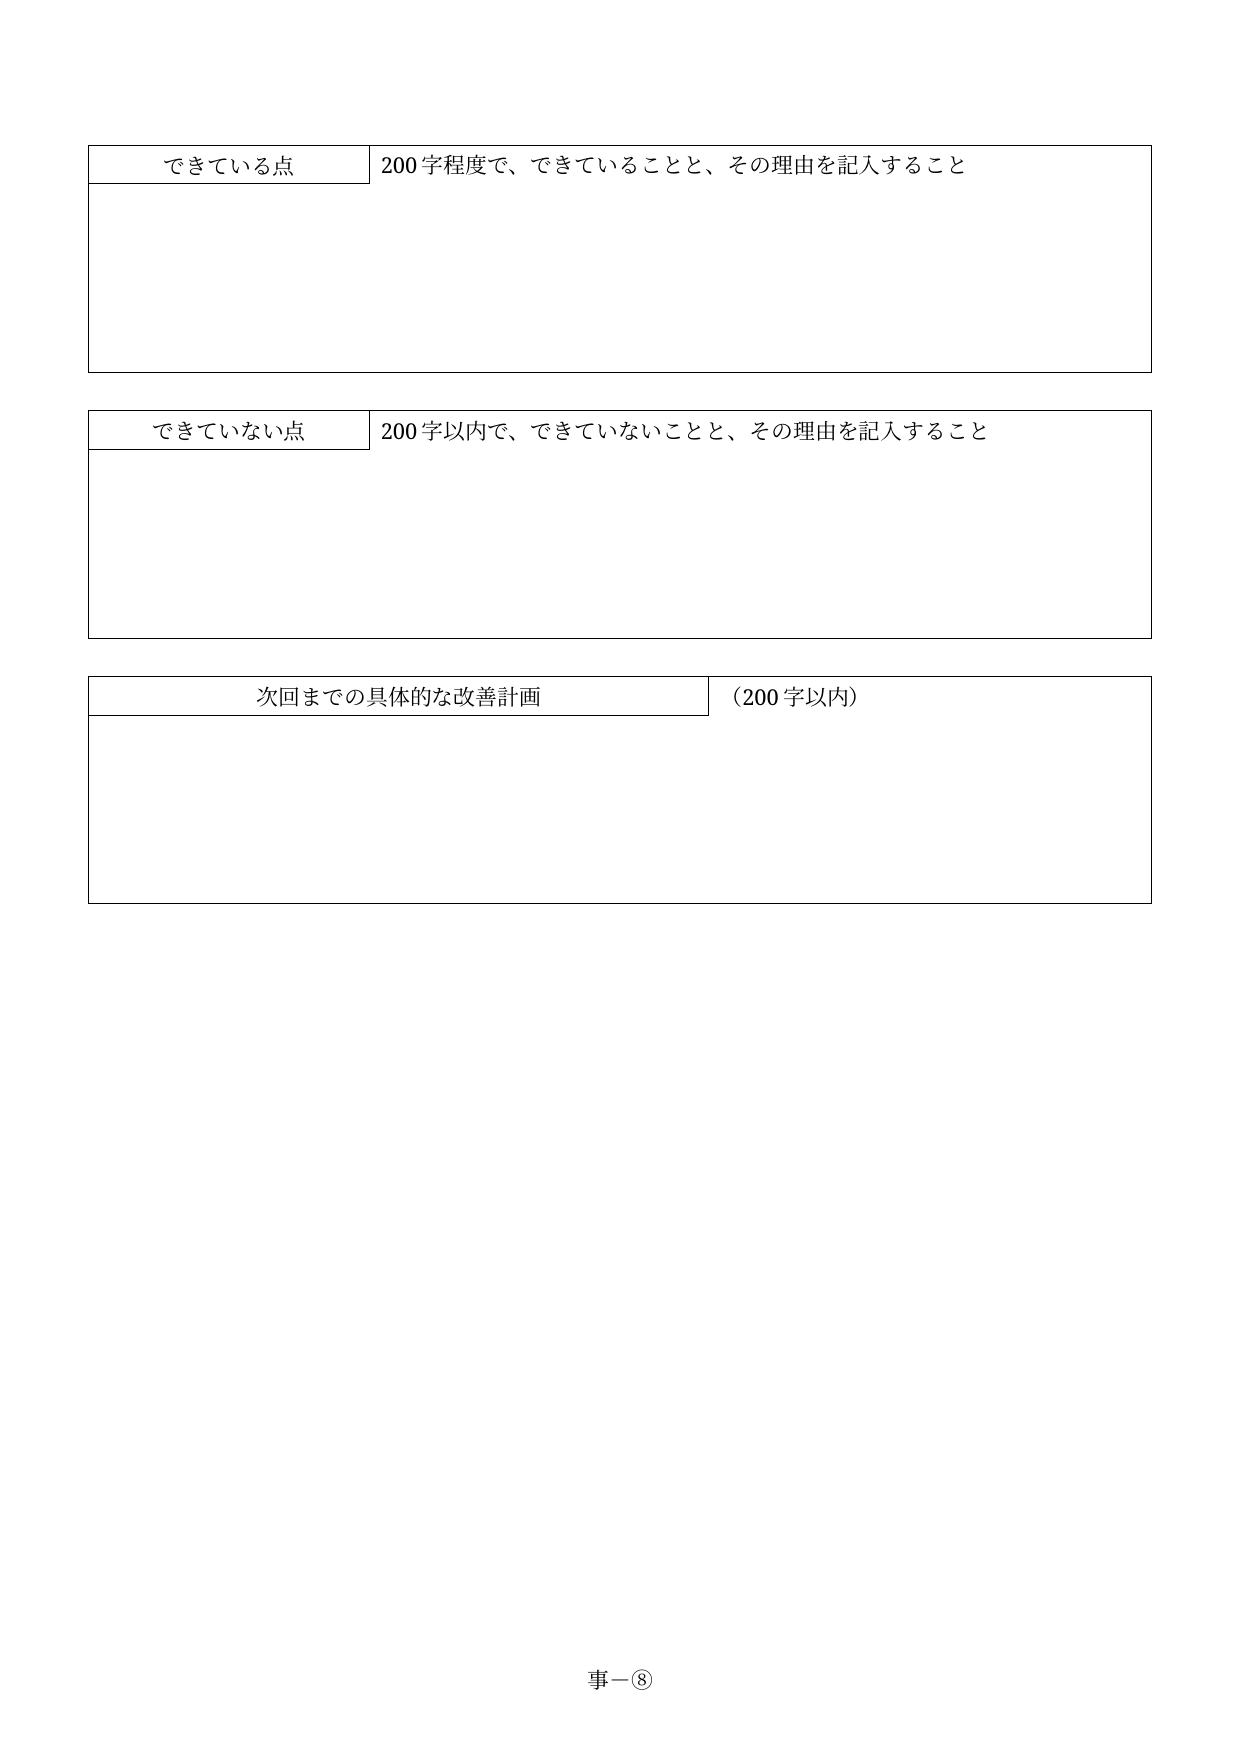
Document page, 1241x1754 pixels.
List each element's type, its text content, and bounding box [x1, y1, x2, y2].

table_header 200字以内で、できていないことと、その理由を記入すること [370, 411, 1151, 449]
table_cell [89, 715, 1151, 903]
table_cell [89, 183, 1151, 372]
table_header できていない点 [89, 411, 369, 449]
table_header 200字程度で、できていることと、その理由を記入すること [370, 146, 1151, 183]
table_header 次回までの具体的な改善計画 [89, 677, 708, 714]
table_header できている点 [89, 146, 369, 183]
table_header （200字以内） [709, 677, 1151, 714]
table_cell [89, 449, 1151, 637]
